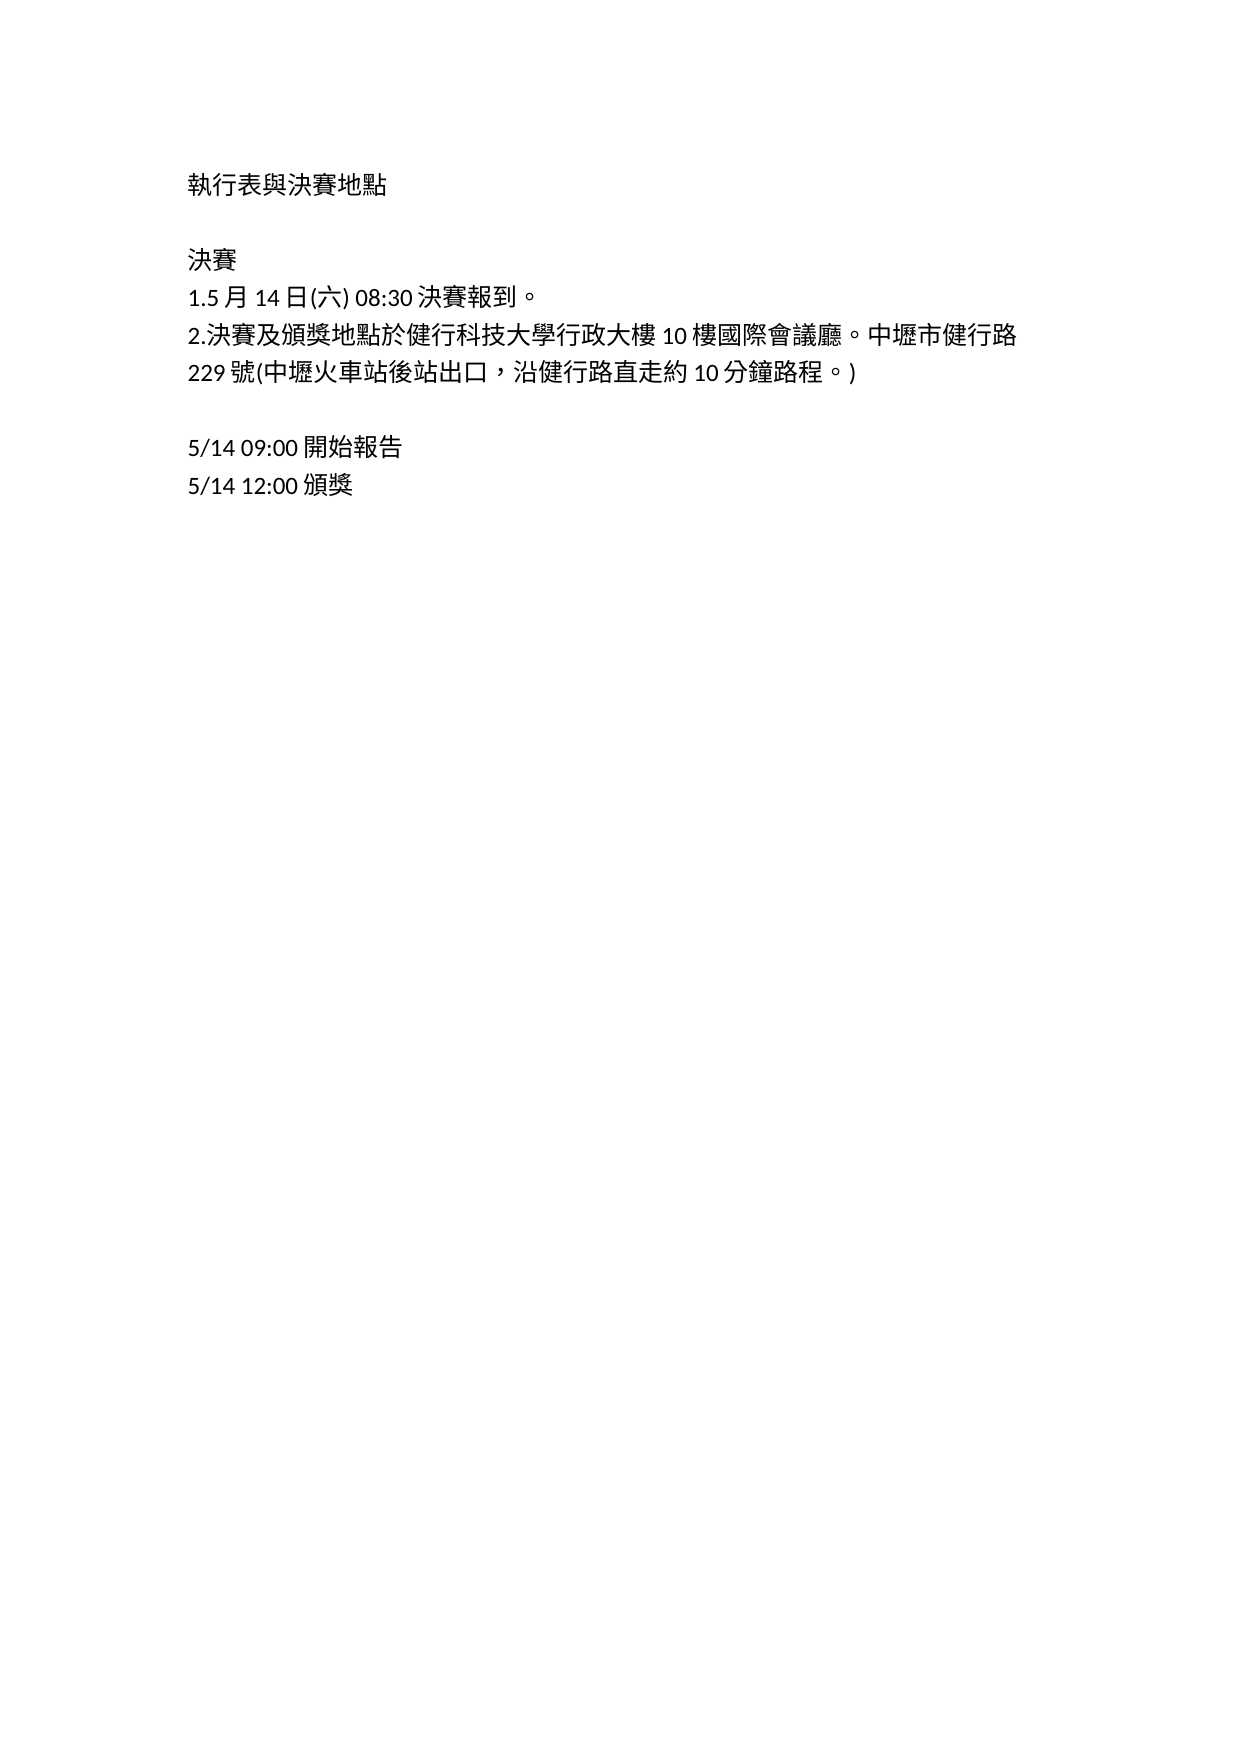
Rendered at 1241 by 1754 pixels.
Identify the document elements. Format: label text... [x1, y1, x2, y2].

text 執行表與決賽地點 決賽 1.5月14日(六) 08:30決賽報到。 2.決賽及頒獎地點於健行科技大學行政大樓10樓國際會議廳。中壢市健行路229號(中壢火車站後站出口，沿健行路直走約10分鐘路程。) 5/14 09:00開始報告 5/14 12:00頒獎 [187, 164, 1053, 539]
